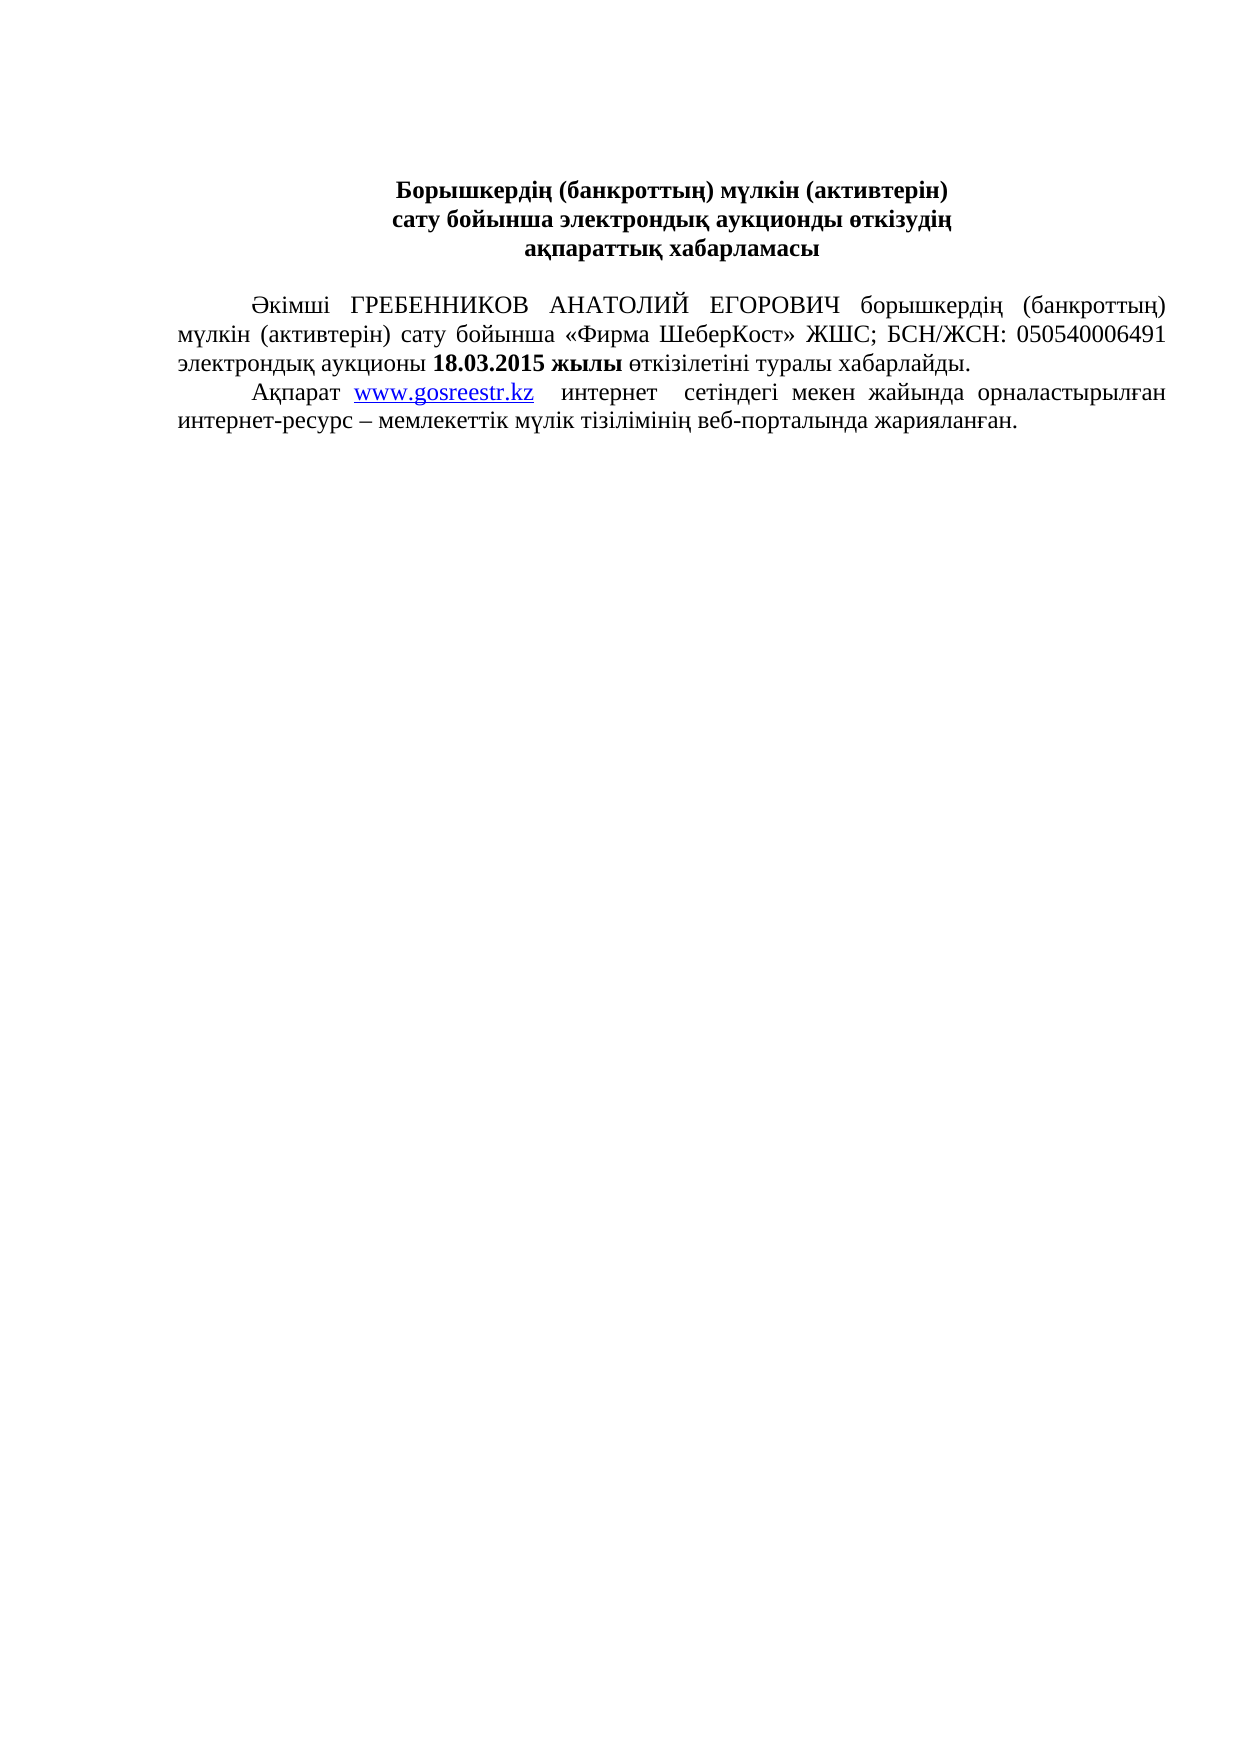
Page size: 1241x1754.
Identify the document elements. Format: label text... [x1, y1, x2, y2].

text ақпараттық хабарламасы [177, 233, 1167, 262]
text Борышкердің (банкроттың) мүлкін (активтерін) [177, 176, 1167, 204]
text Ақпарат www.gosreestr.kz интернет сетіндегі мекен жайында орналастырылған интернет-ресурс – мемлекеттік мүлік тізілімінің веб-порталында жарияланған. [177, 377, 1167, 434]
text сату бойынша электрондық аукционды өткізудің [177, 204, 1167, 233]
text Әкімші ГРЕБЕННИКОВ АНАТОЛИЙ ЕГОРОВИЧ борышкердің (банкроттың) мүлкін (активтерін) сату бойынша «Фирма ШеберКост» ЖШС; БСН/ЖСН: 050540006491 электрондық аукционы 18.03.2015 жылы өткізілетіні туралы хабарлайды. [177, 291, 1167, 377]
